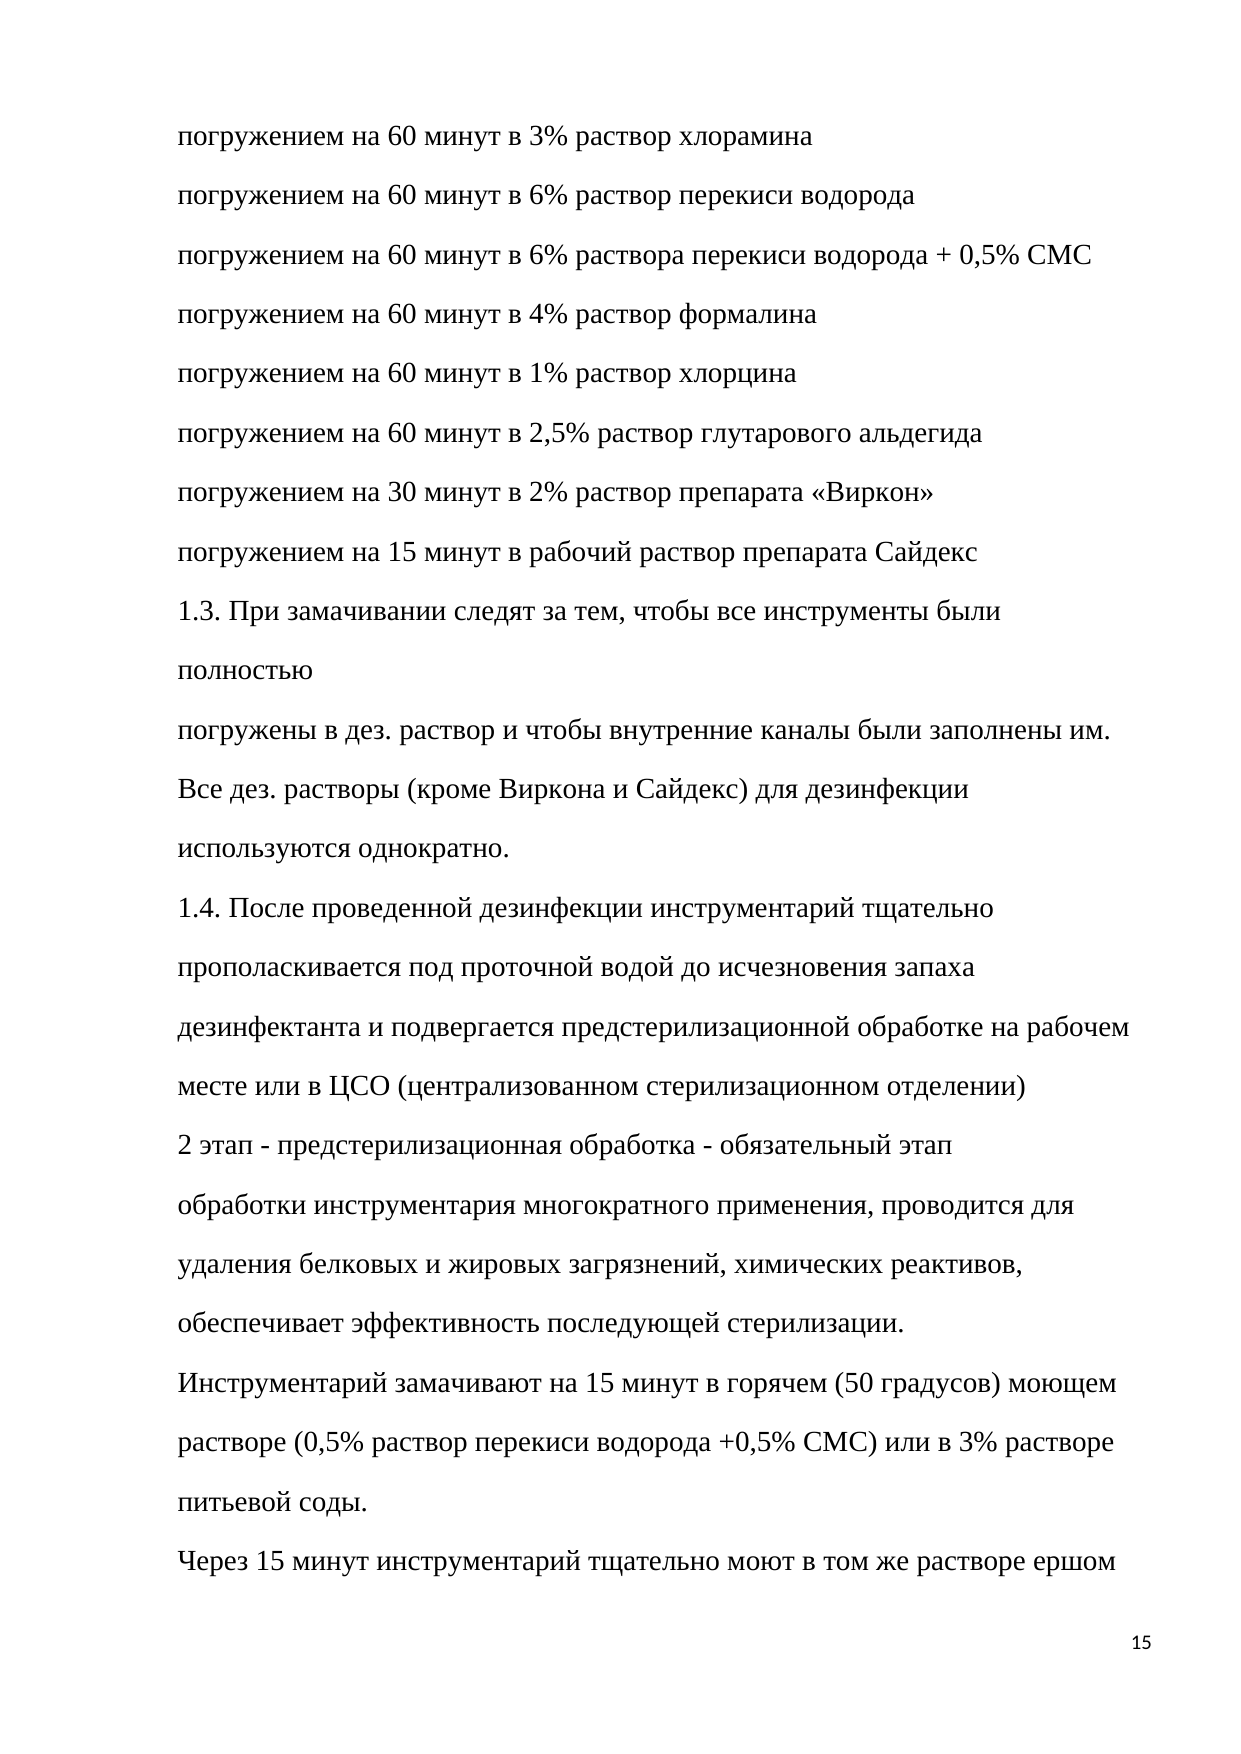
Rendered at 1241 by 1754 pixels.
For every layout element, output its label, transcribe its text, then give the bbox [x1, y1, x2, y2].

text дезинфектанта и подвергается предстерилизационной обработке на рабочем [177, 1009, 1152, 1042]
text Все дез. растворы (кроме Виркона и Сайдекс) для дезинфекции [177, 771, 1152, 805]
text погружением на 60 минут в 4% раствор формалина [177, 296, 1152, 330]
text обеспечивает эффективность последующей стерилизации. [177, 1306, 1152, 1339]
text Через 15 минут инструментарий тщательно моют в том же растворе ершом [177, 1543, 1152, 1577]
text погружением на 60 минут в 6% раствора перекиси водорода + 0,5% CMC [177, 237, 1152, 270]
text удаления белковых и жировых загрязнений, химических реактивов, [177, 1246, 1152, 1280]
text питьевой соды. [177, 1484, 1152, 1517]
text погружением на 30 минут в 2% раствор препарата «Виркон» [177, 474, 1152, 508]
text погружением на 60 минут в 2,5% раствор глутарового альдегида [177, 415, 1152, 448]
text погружением на 15 минут в рабочий раствор препарата Сайдекс [177, 534, 1152, 567]
text 1.3. При замачивании следят за тем, чтобы все инструменты были [177, 593, 1152, 627]
text погружением на 60 минут в 1% раствор хлорцина [177, 356, 1152, 389]
text погружением на 60 минут в 3% раствор хлорамина [177, 118, 1152, 152]
text 2 этап - предстерилизационная обработка - обязательный этап [177, 1127, 1152, 1161]
text погружением на 60 минут в 6% раствор перекиси водорода [177, 177, 1152, 211]
text Инструментарий замачивают на 15 минут в горячем (50 градусов) моющем [177, 1365, 1152, 1398]
text погружены в дез. раствор и чтобы внутренние каналы были заполнены им. [177, 712, 1152, 745]
text растворе (0,5% раствор перекиси водорода +0,5% CMC) или в 3% растворе [177, 1424, 1152, 1458]
text обработки инструментария многократного применения, проводится для [177, 1187, 1152, 1220]
text используются однократно. [177, 831, 1152, 864]
text месте или в ЦСО (централизованном стерилизационном отделении) [177, 1068, 1152, 1102]
text прополаскивается под проточной водой до исчезновения запаха [177, 949, 1152, 983]
text полностью [177, 652, 1152, 686]
text 1.4. После проведенной дезинфекции инструментарий тщательно [177, 890, 1152, 923]
